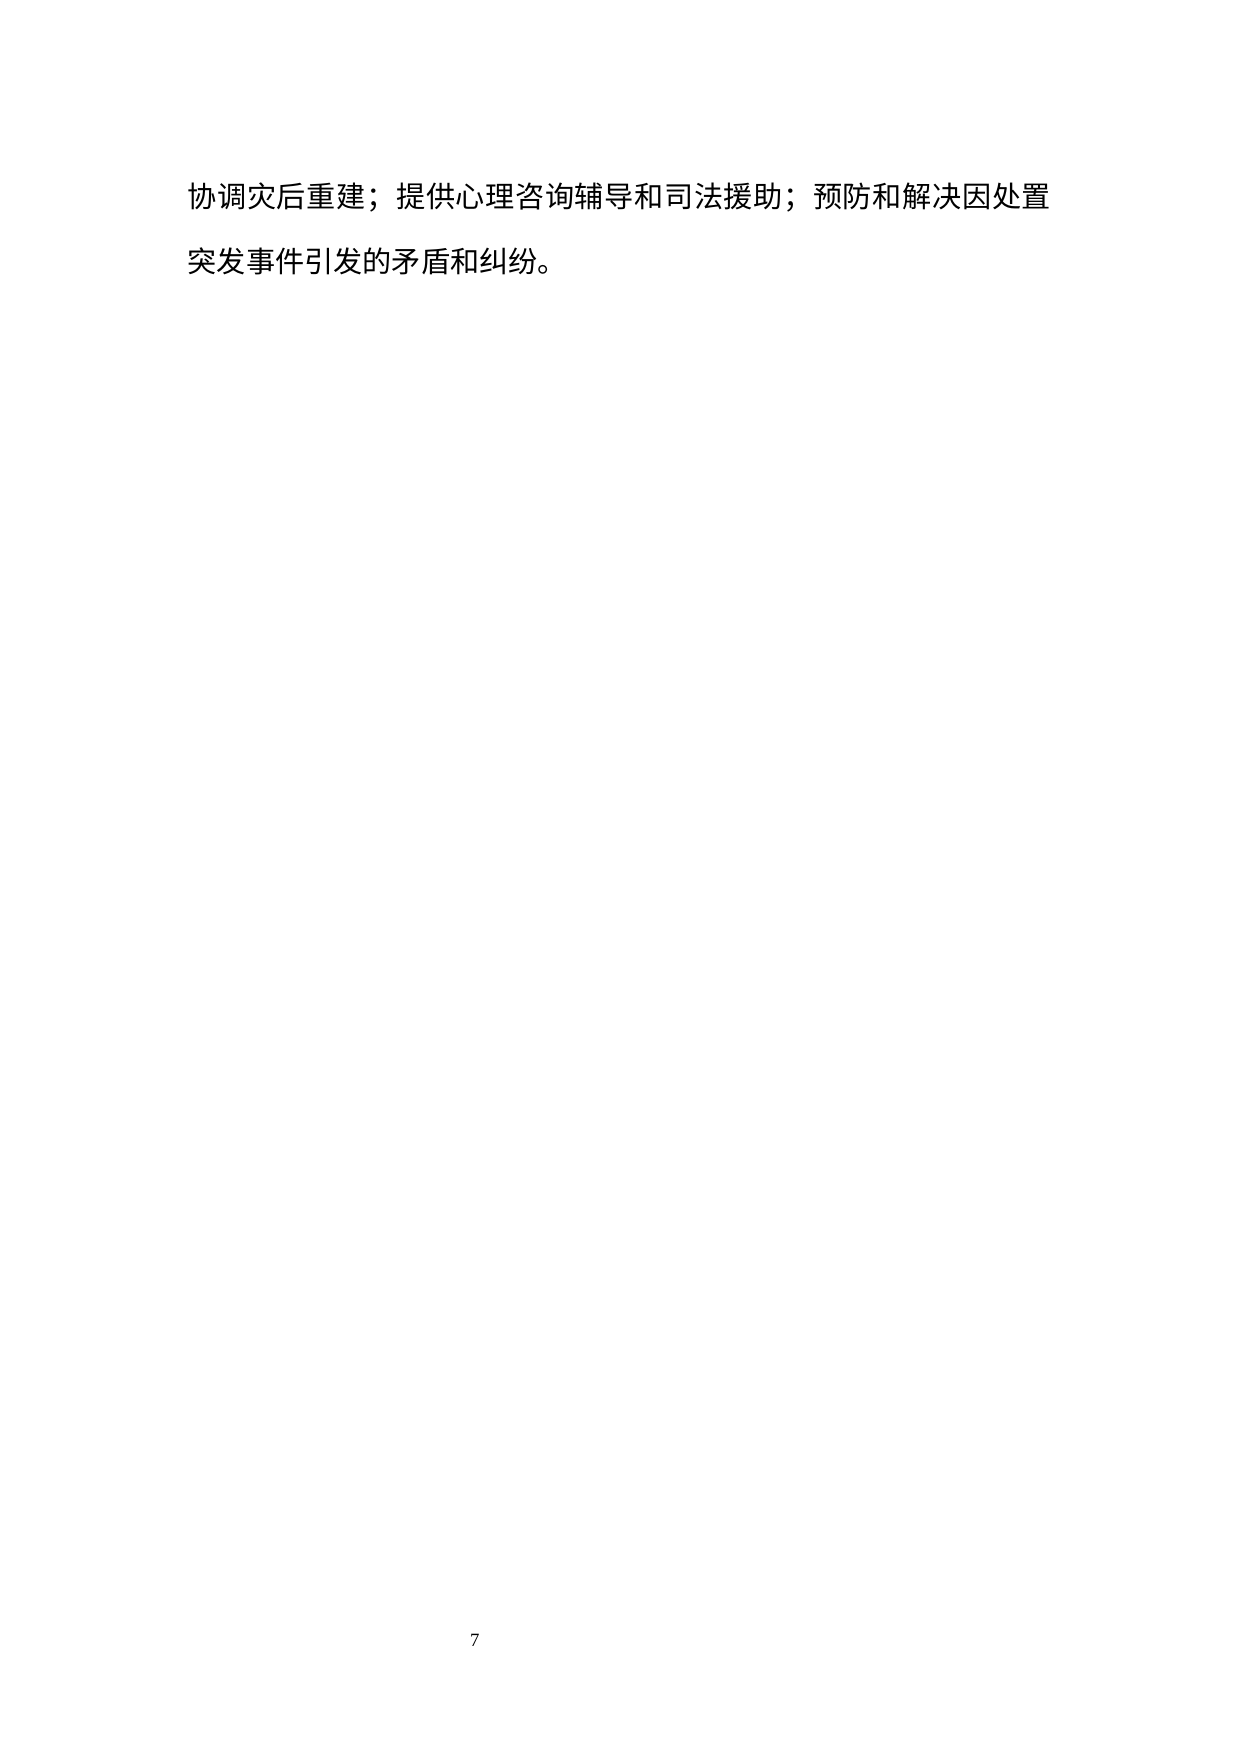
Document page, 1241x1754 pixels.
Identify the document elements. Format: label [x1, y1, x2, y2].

text [187, 162, 1053, 292]
